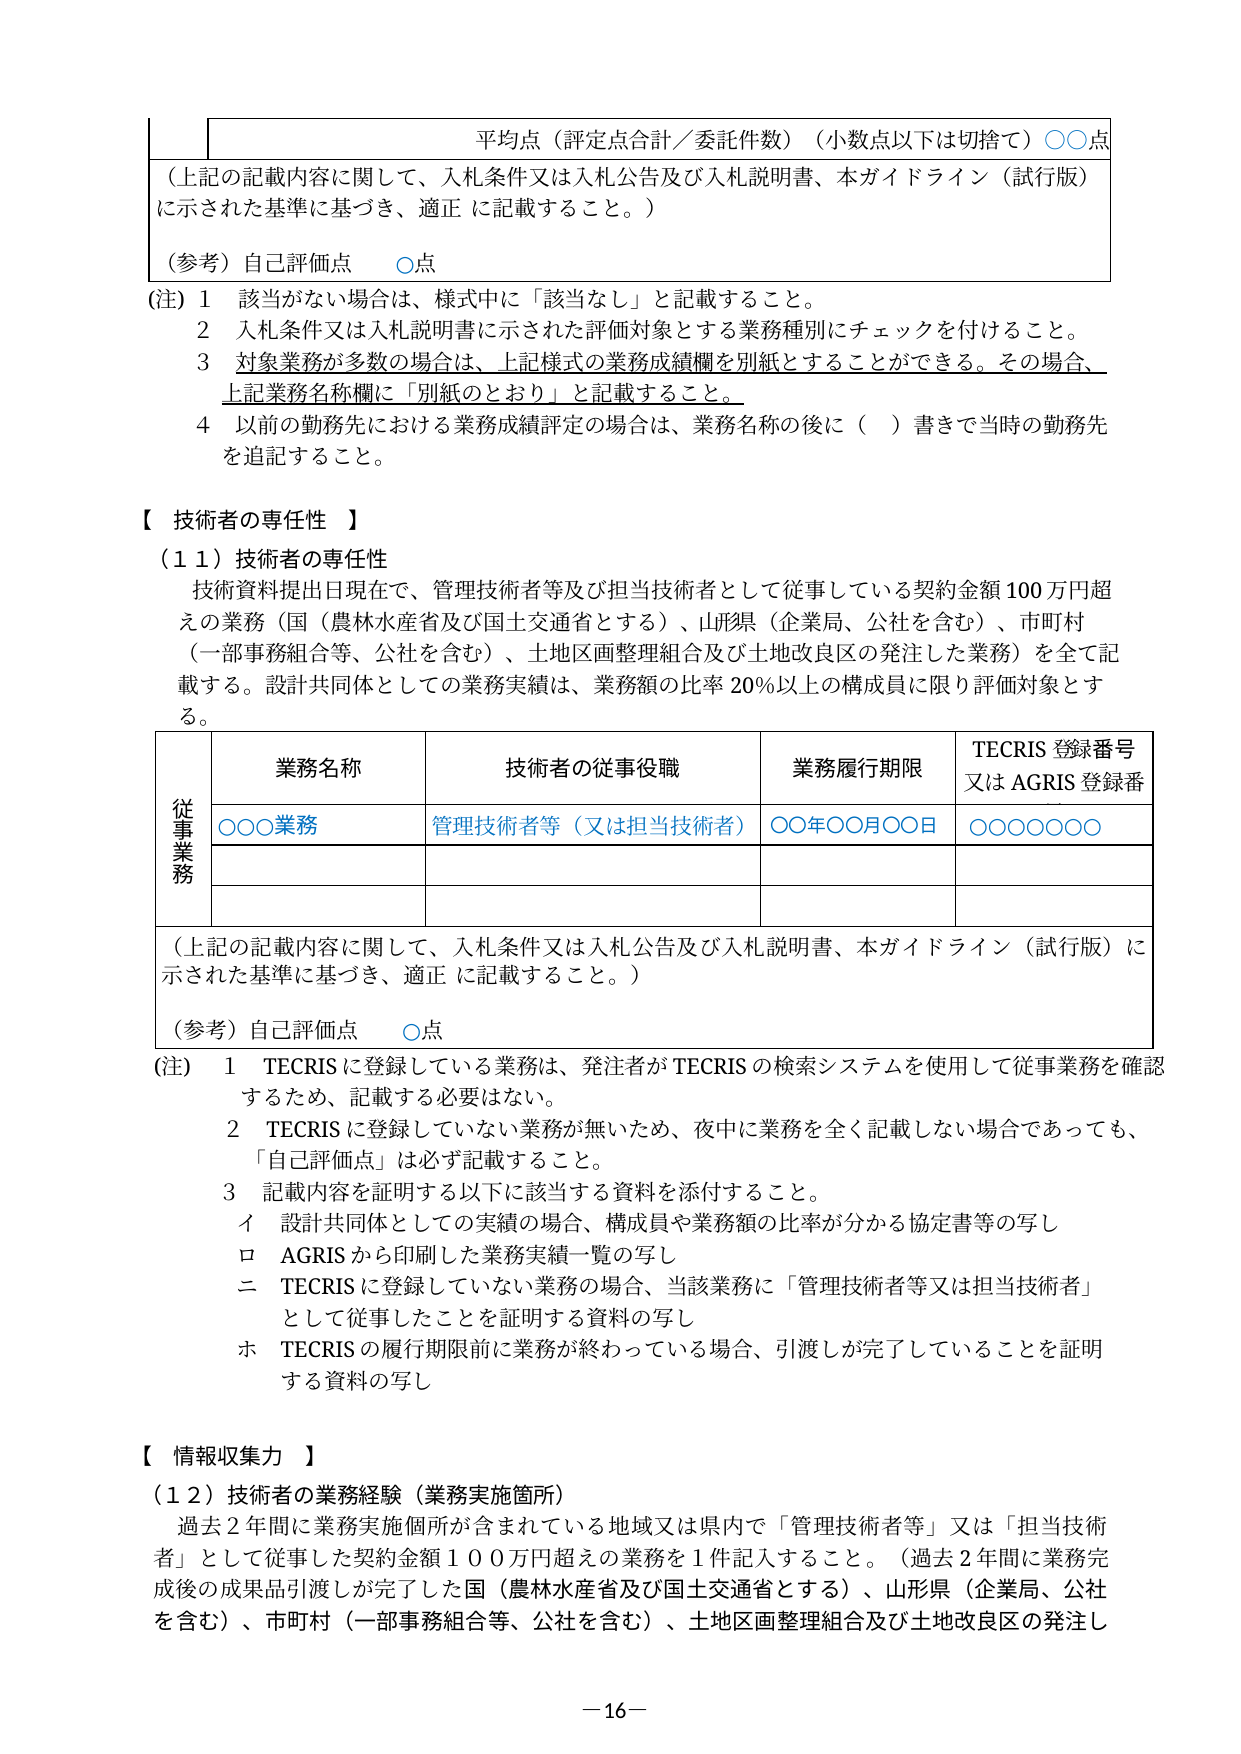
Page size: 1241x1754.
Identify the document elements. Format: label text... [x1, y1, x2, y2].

text 技術資料提出日現在で、管理技術者等及び担当技術者として従事している契約金額100万円超えの業務（国（農林水産省及び国土交通省とする）、山形県（企業局、公社を含む）、市町村（一部事務組合等、公社を含む）、土地区画整理組合及び土地改良区の発注した業務）を全て記載する。設計共同体としての業務実績は、業務額の比率 20％以上の構成員に限り評価対象とする。 [177, 573, 1123, 731]
text (注) １ 該当がない場合は、様式中に「該当なし」と記載すること。 [128, 282, 1122, 313]
text （１１）技術者の専任性 [148, 542, 1124, 573]
text (注) １ TECRISに登録している業務は、発注者がTECRISの検索システムを使用して従事業務を確認 [153, 1049, 1167, 1081]
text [153, 1509, 1109, 1636]
table_cell [212, 886, 425, 926]
text ２ TECRISに登録していない業務が無いため、夜中に業務を全く記載しない場合であっても、 [201, 1112, 1167, 1143]
table_header 業務履行期限 [761, 732, 955, 803]
text 「自己評価点」は必ず記載すること。 [201, 1143, 1167, 1175]
table_cell 管理技術者等（又は担当技術者） [426, 805, 760, 844]
text ２ 入札条件又は入札説明書に示された評価対象とする業務種別にチェックを付けること。 [192, 313, 1109, 345]
text イ 設計共同体としての実績の場合、構成員や業務額の比率が分かる協定書等の写し [236, 1206, 1109, 1238]
table_cell ○○○○○○○ [956, 805, 1152, 844]
table_header 技術者の従事役職 [426, 732, 760, 803]
text 【 技術者の専任性 】 [130, 503, 1108, 534]
table_cell （上記の記載内容に関して、入札条件又は入札公告及び入札説明書、本ガイドライン（試行版）に示された基準に基づき、適正 に記載すること。） （参考）自己評価点 ○点 [156, 927, 1152, 1048]
text 【 情報収集力 】 [130, 1439, 1124, 1470]
table_cell （上記の記載内容に関して、入札条件又は入札公告及び入札説明書、本ガイドライン（試行版）に示された基準に基づき、適正 に記載すること。） （参考）自己評価点 ○点 [150, 160, 1110, 281]
text ３ 対象業務が多数の場合は、上記様式の業務成績欄を別紙とすることができる。その場合、上記業務名称欄に「別紙のとおり」と記載すること。 [192, 345, 1109, 408]
text ニ TECRISに登録していない業務の場合、当該業務に「管理技術者等又は担当技術者」として従事したことを証明する資料の写し [237, 1269, 1123, 1332]
text ホ TECRISの履行期限前に業務が終わっている場合、引渡しが完了していることを証明する資料の写し [237, 1332, 1123, 1396]
table_header 業務名称 [212, 732, 425, 803]
table_cell [426, 846, 760, 885]
text するため、記載する必要はない。 [153, 1081, 1167, 1112]
text ４ 以前の勤務先における業務成績評定の場合は、業務名称の後に（ ）書きで当時の勤務先 を追記すること。 [192, 408, 1109, 471]
table_cell 〇〇年〇〇月〇〇日 [761, 805, 955, 844]
table_cell [212, 846, 425, 885]
text （１２）技術者の業務経験（業務実施箇所） [118, 1478, 1124, 1509]
table_header TECRIS 登録番号 又はAGRIS登録番号 [956, 732, 1152, 803]
table_cell ○○○業務 [212, 805, 425, 844]
table_cell [956, 846, 1152, 885]
text ３ 記載内容を証明する以下に該当する資料を添付すること。 [218, 1175, 1122, 1206]
table_cell [761, 846, 955, 885]
table_cell [761, 886, 955, 926]
table_cell 平均点（評定点合計／委託件数）（小数点以下は切捨て）○○点 [209, 119, 1110, 159]
text ロ AGRISから印刷した業務実績一覧の写し [237, 1238, 1109, 1269]
table_cell [956, 886, 1152, 926]
table_header 従事業務 [156, 732, 211, 926]
table_cell [426, 886, 760, 926]
